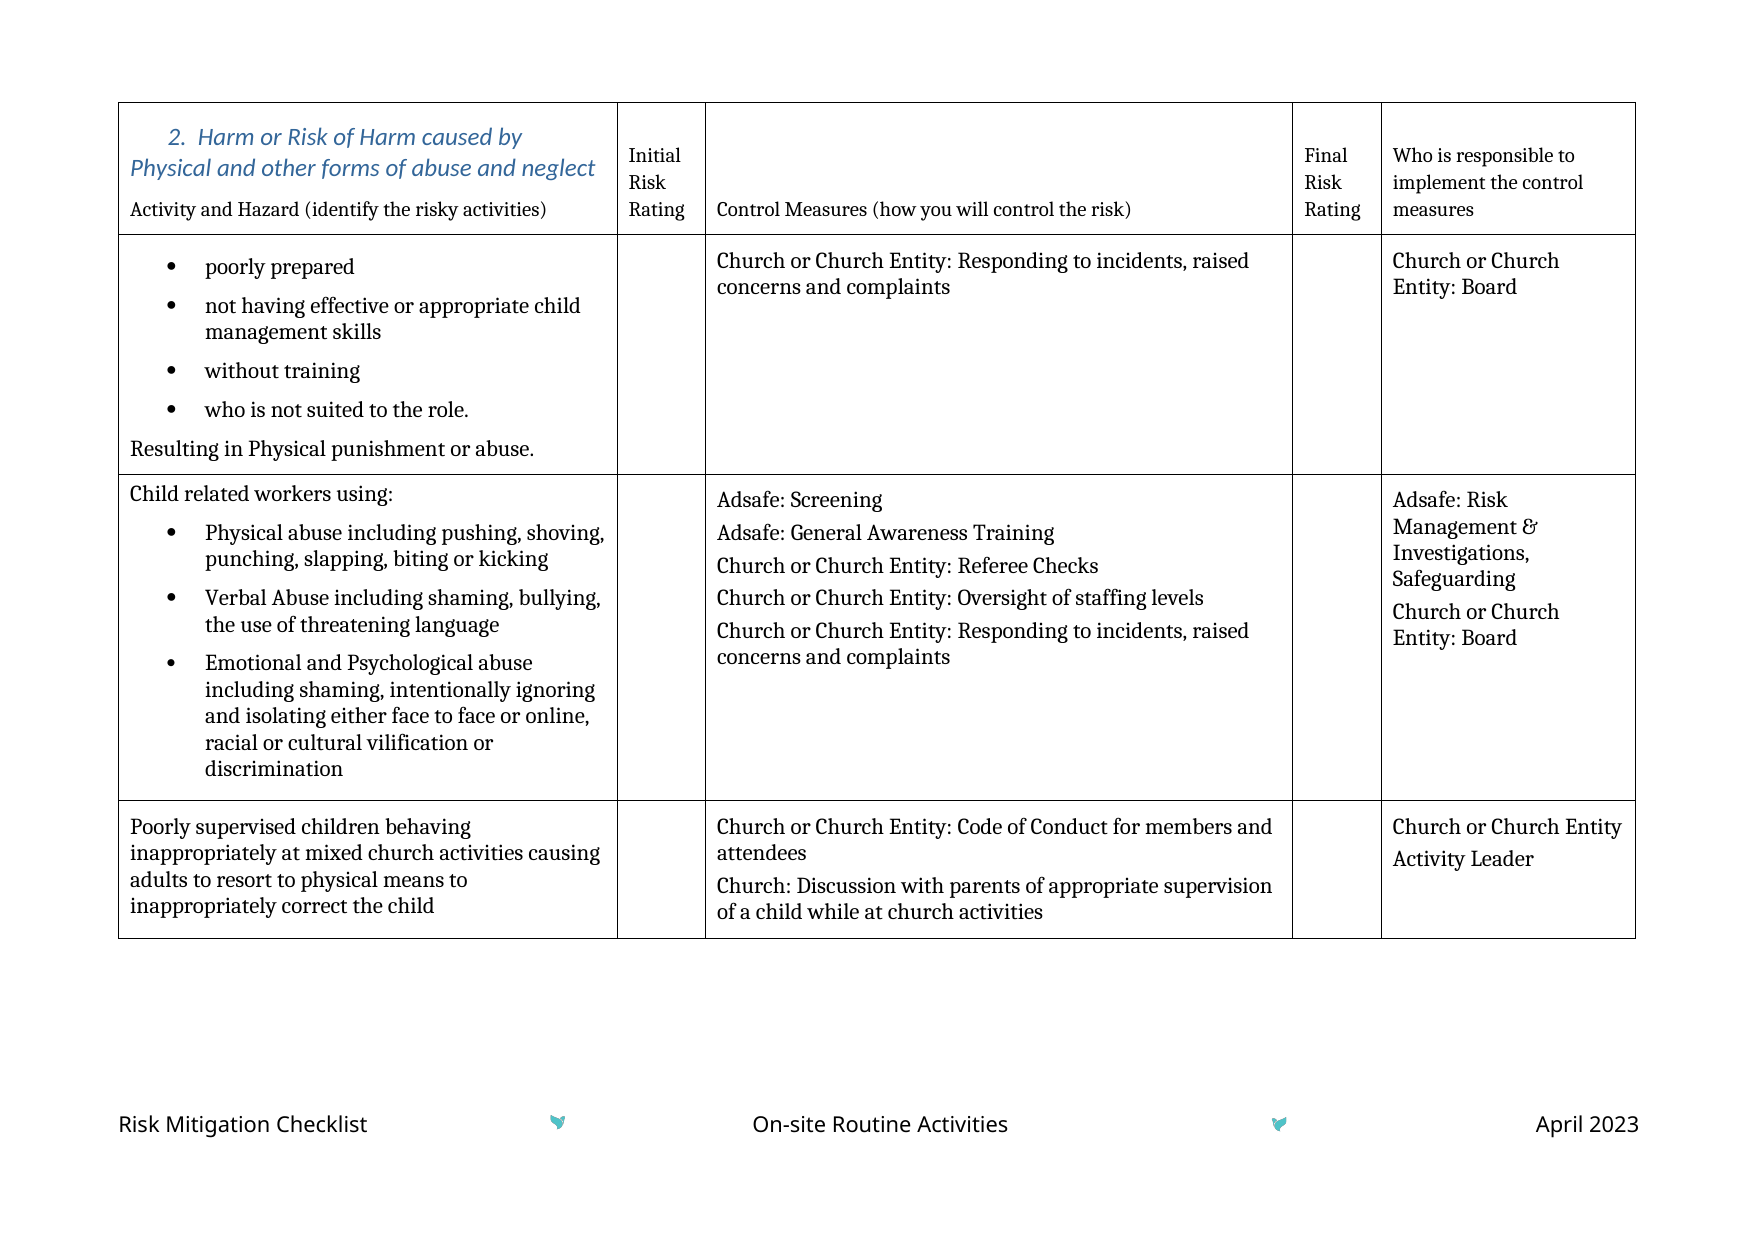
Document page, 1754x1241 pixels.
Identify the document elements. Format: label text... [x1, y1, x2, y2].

table_header Control Measures (how you will control the risk) [706, 103, 1292, 234]
table_cell Church or Church Entity: Code of Conduct for members and attendees Church: Discussion with parents of appropriate supervision of a child while at church activities [706, 801, 1292, 937]
table_header Final Risk Rating [1293, 103, 1381, 234]
table_cell [1293, 801, 1381, 937]
table_cell [1293, 235, 1381, 474]
table_cell Adsafe: Risk Management & Investigations, Safeguarding Church or Church Entity: Board [1382, 475, 1635, 800]
picture [1271, 1116, 1287, 1132]
picture [550, 1114, 565, 1130]
table_cell Child related workers using: Physical abuse including pushing, shoving, punching, slapping, biting or kicking Verbal Abuse including shaming, bullying, the use of threatening language Emotional and Psychological abuse including shaming, intentionally ignoring and isolating either face to face or online, racial or cultural vilification or discrimination [119, 475, 617, 800]
table_cell Adsafe: Screening Adsafe: General Awareness Training Church or Church Entity: Referee Checks Church or Church Entity: Oversight of staffing levels Church or Church Entity: Responding to incidents, raised concerns and complaints [706, 475, 1292, 800]
table_cell Poorly supervised children behaving inappropriately at mixed church activities causing adults to resort to physical means to inappropriately correct the child [119, 801, 617, 937]
table_cell [618, 475, 705, 800]
table_cell [618, 801, 705, 937]
table_cell [618, 235, 705, 474]
table_header Who is responsible to implement the control measures [1382, 103, 1635, 234]
table_cell Church or Church Entity Activity Leader [1382, 801, 1635, 937]
table_header 2. Harm or Risk of Harm caused by Physical and other forms of abuse and neglect Activity and Hazard (identify the risky activities) [119, 103, 617, 234]
table_header Initial Risk Rating [618, 103, 705, 234]
table_cell [1293, 475, 1381, 800]
table_cell Adsafe: Risk Management & Investigations, Safeguarding Church or Church Entity: Board [1382, 235, 1635, 474]
